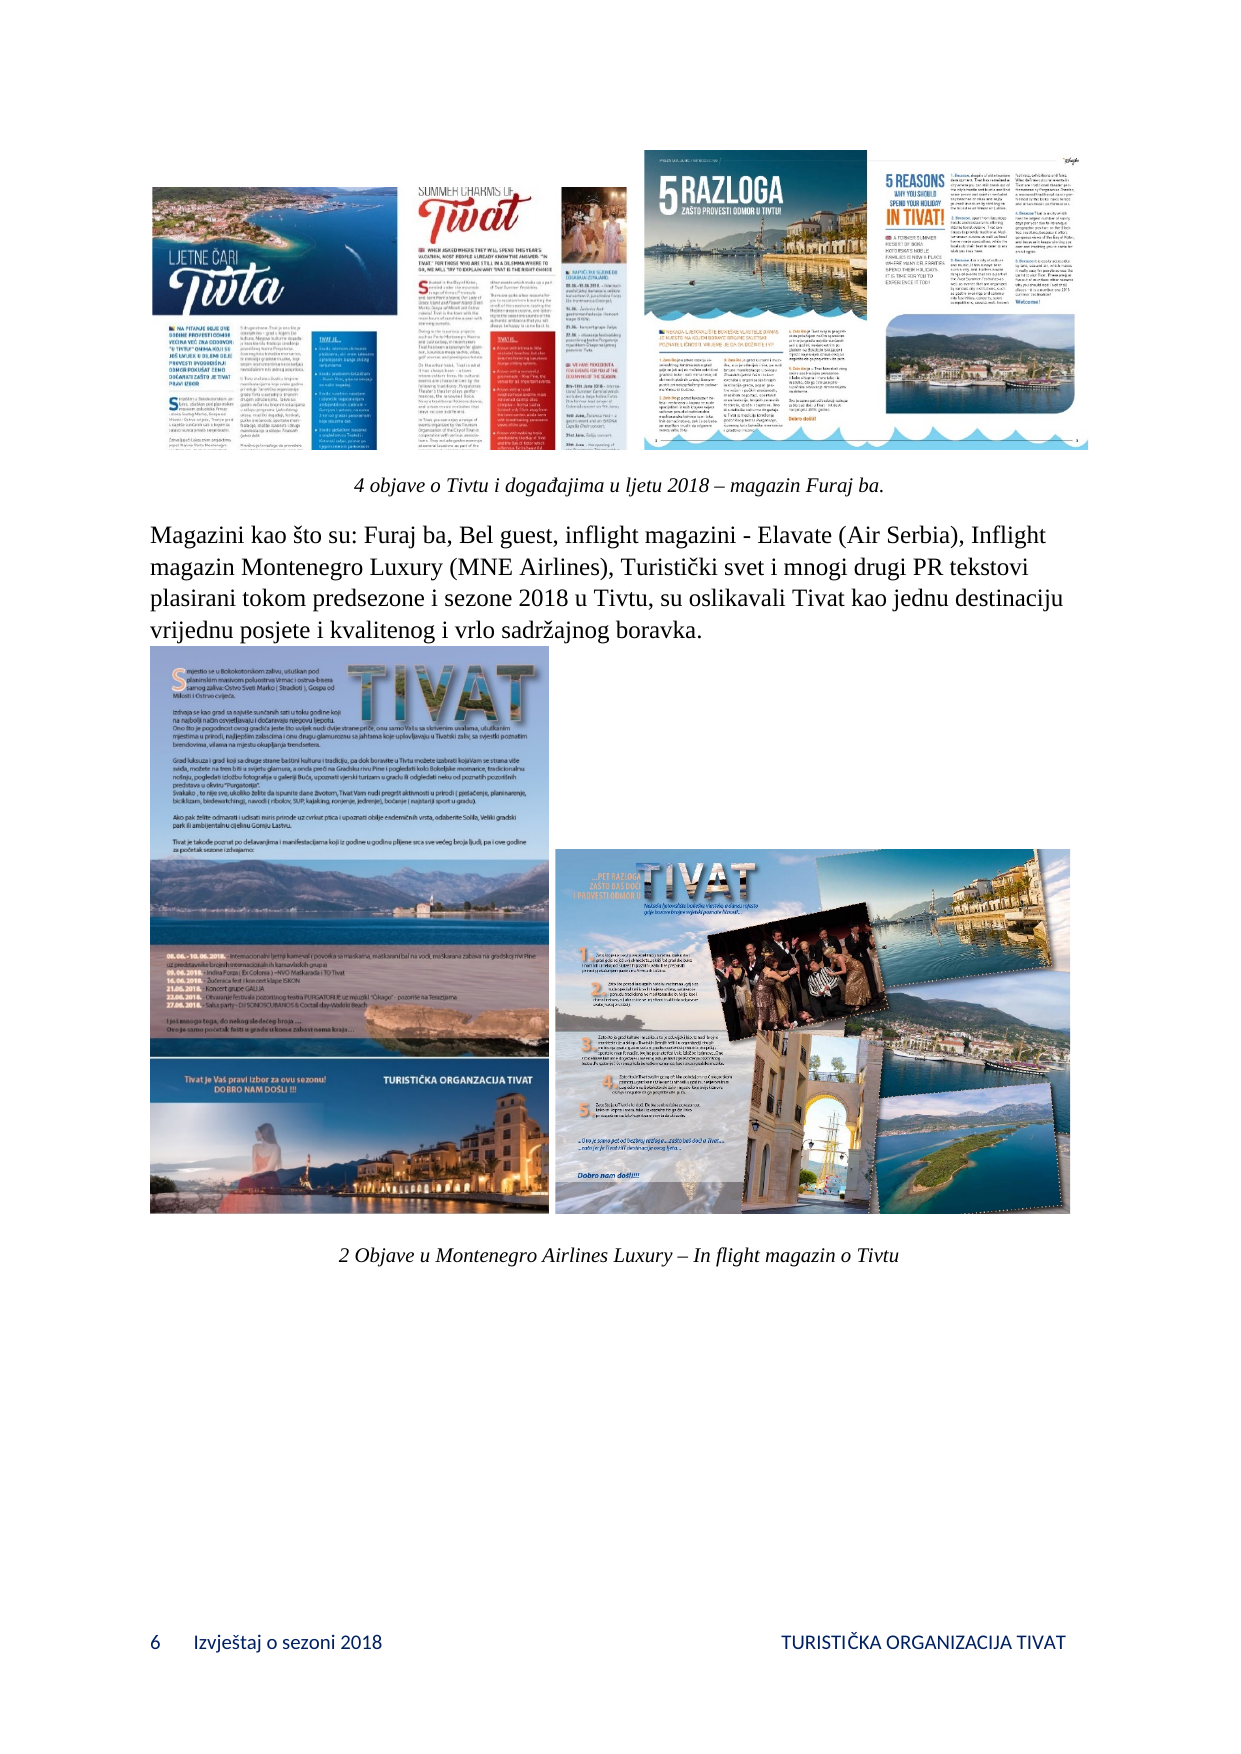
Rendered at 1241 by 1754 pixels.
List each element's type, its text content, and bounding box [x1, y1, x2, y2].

picture [152, 187, 629, 450]
text 2 Objave u Montenegro Airlines Luxury – In flight magazin o Tivtu [150, 1243, 1090, 1267]
text 4 objave o Tivtu i događajima u ljetu 2018 – magazin Furaj ba. [150, 473, 1090, 497]
picture [555, 849, 1071, 1214]
picture [644, 150, 1089, 450]
picture [150, 646, 549, 1214]
